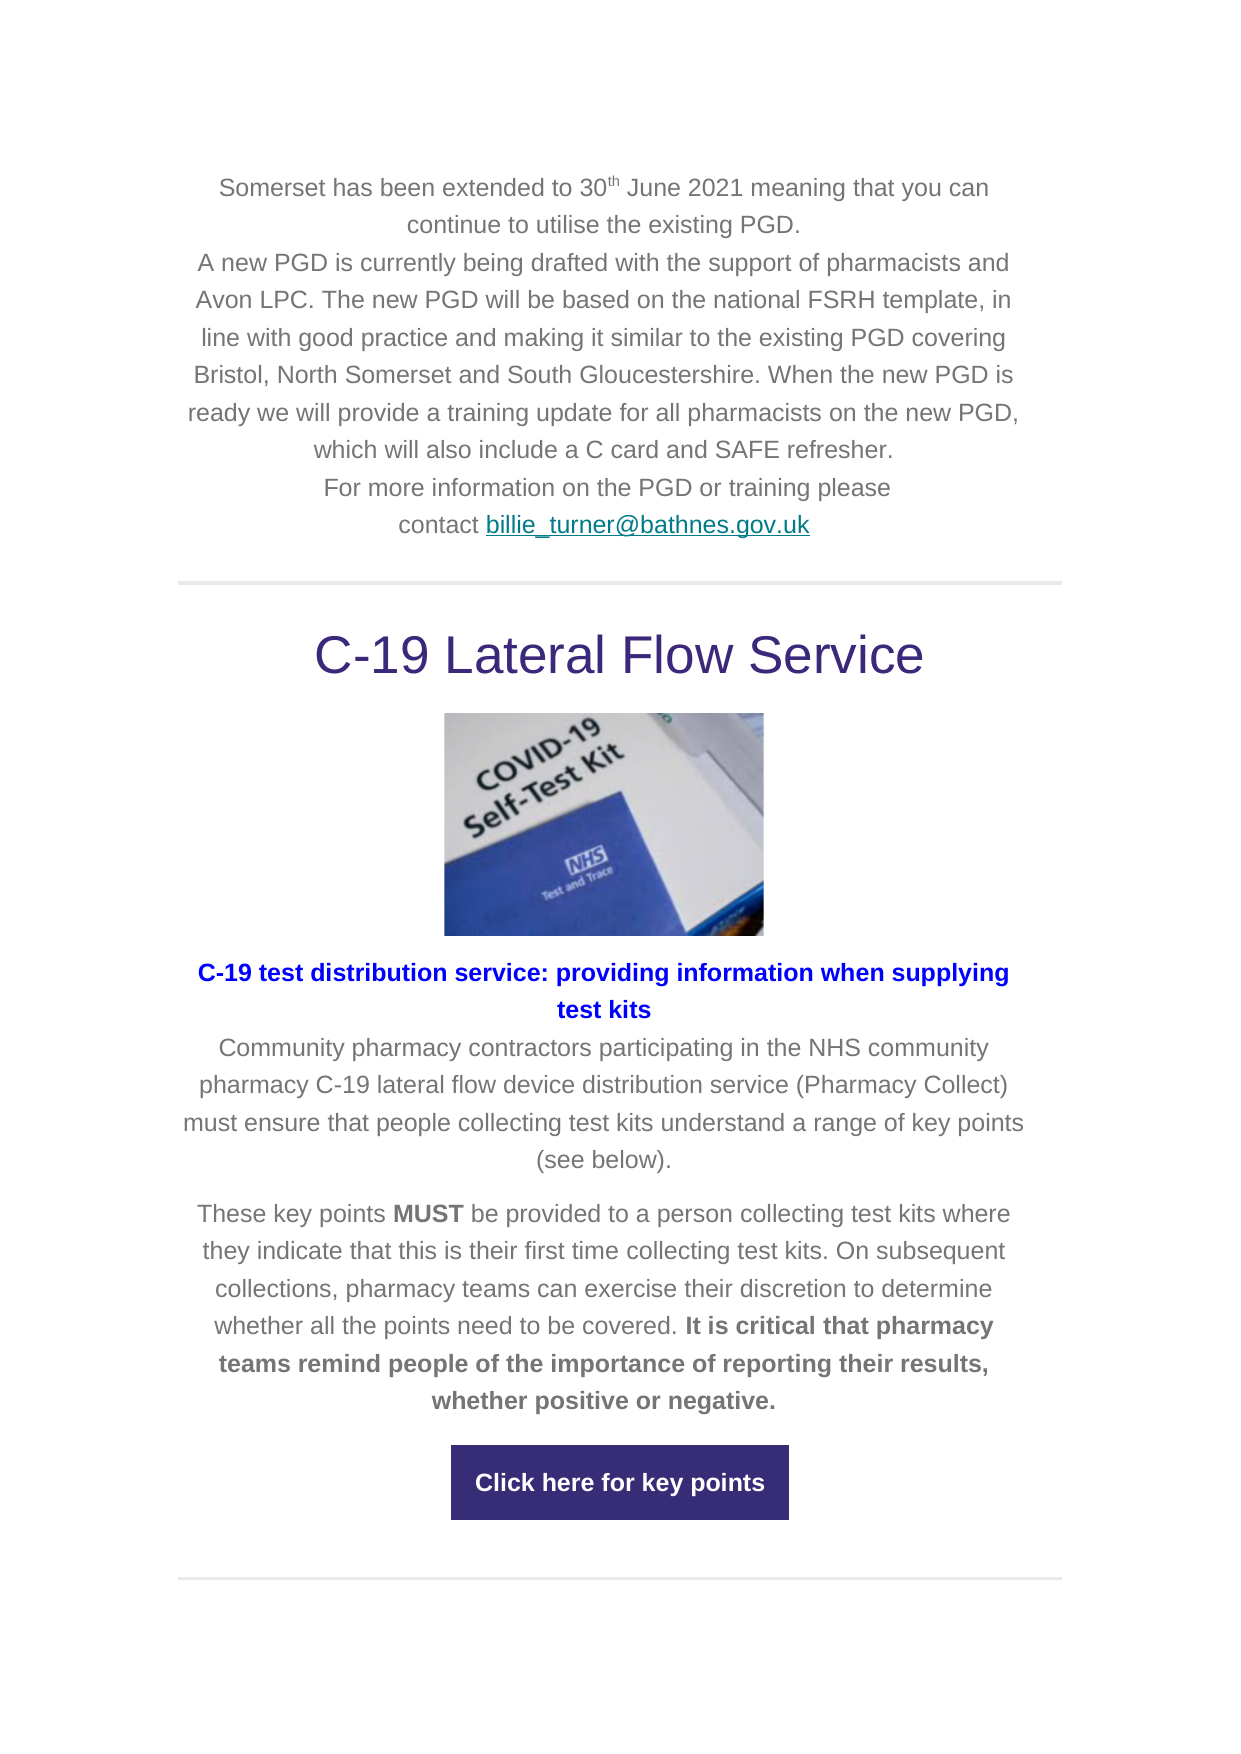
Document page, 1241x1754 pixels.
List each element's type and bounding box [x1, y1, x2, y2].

table_cell [150, 150, 1090, 1604]
picture [444, 713, 764, 936]
